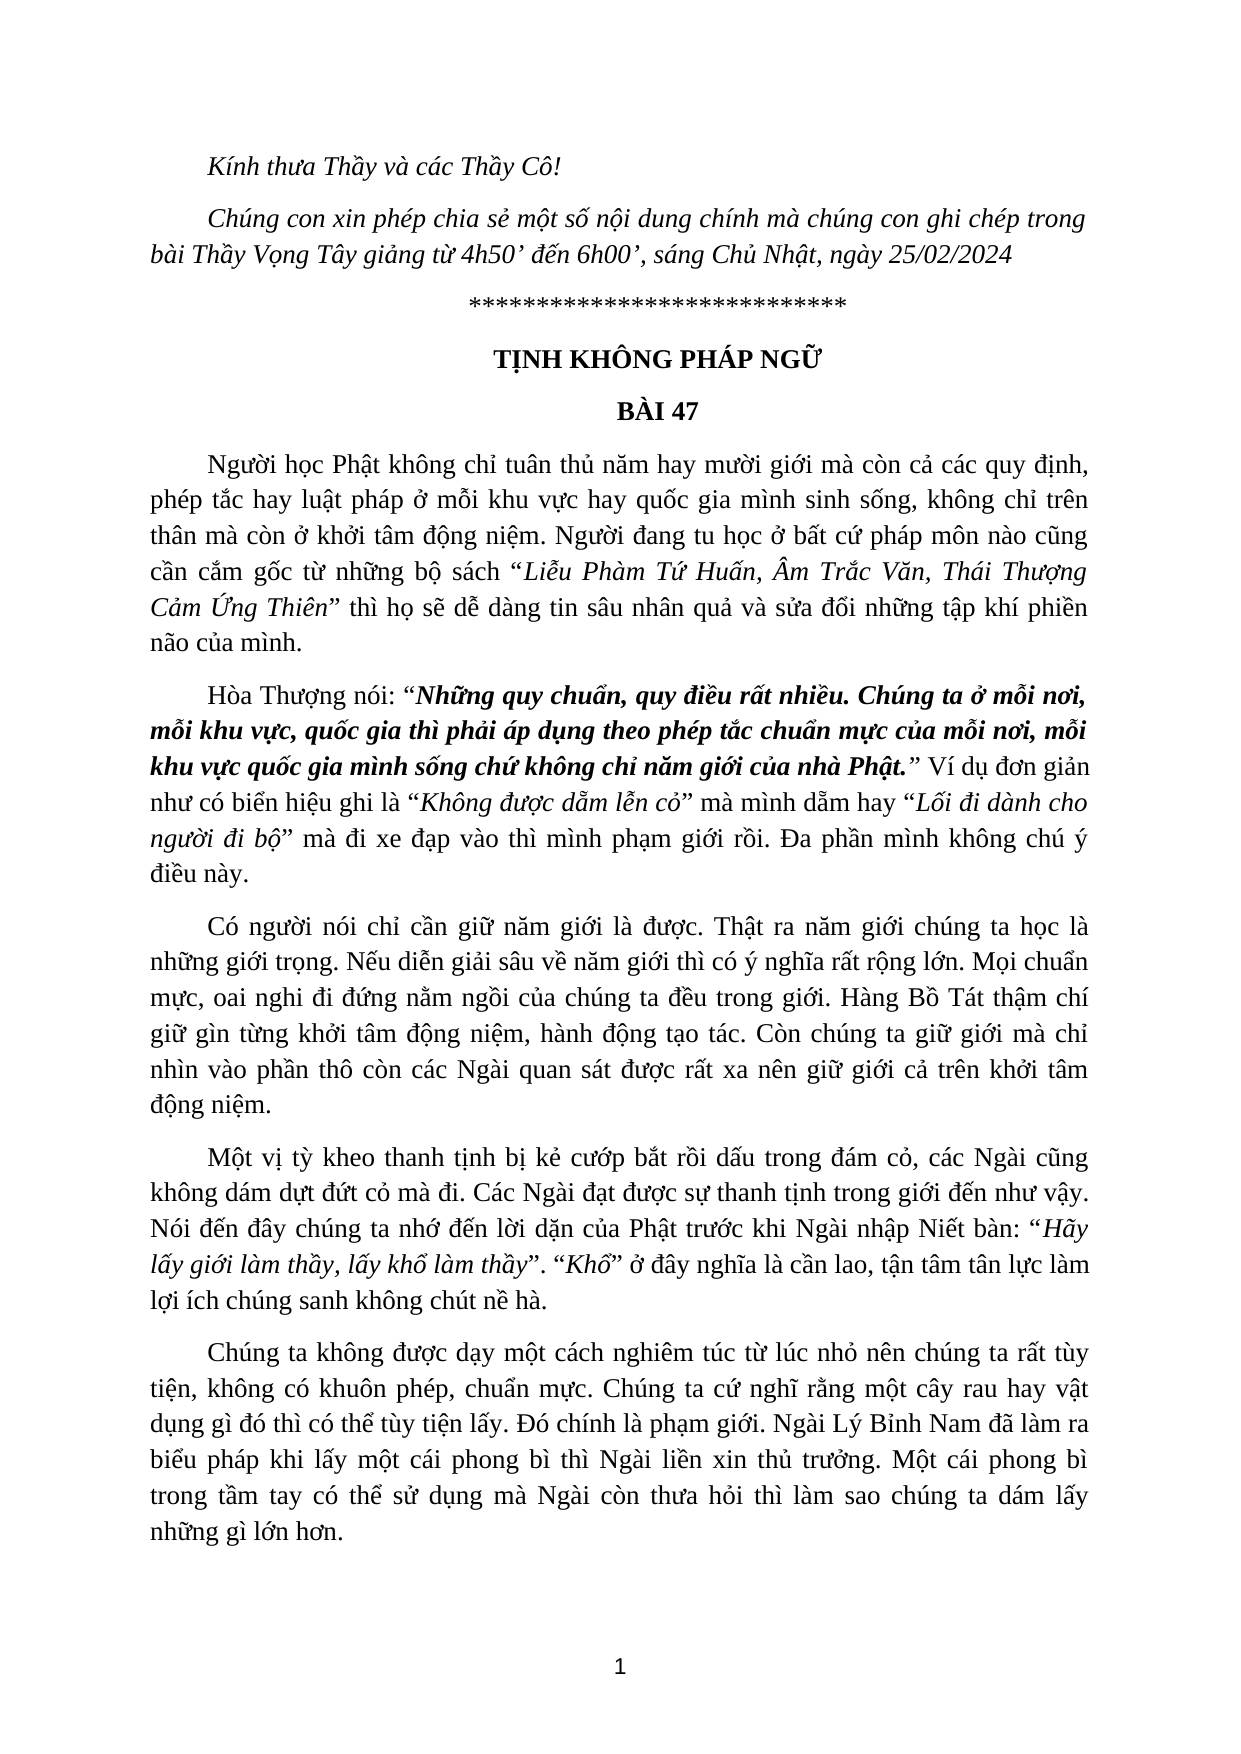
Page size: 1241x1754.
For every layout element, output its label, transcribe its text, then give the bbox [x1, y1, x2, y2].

text TỊNH KHÔNG PHÁP NGỮ [150, 343, 1090, 374]
text Chúng ta không được dạy một cách nghiêm túc từ lúc nhỏ nên chúng ta rất tùy tiện, không có khuôn phép, chuẩn mực. Chúng ta cứ nghĩ rằng một cây rau hay vật dụng gì đó thì có thể tùy tiện lấy. Đó chính là phạm giới. Ngài Lý Bỉnh Nam đã làm ra biểu pháp khi lấy một cái phong bì thì Ngài liền xin thủ trưởng. Một cái phong bì trong tầm tay có thể sử dụng mà Ngài còn thưa hỏi thì làm sao chúng ta dám lấy những gì lớn hơn. [150, 1336, 1090, 1546]
text BÀI 47 [150, 395, 1090, 426]
text Có người nói chỉ cần giữ năm giới là được. Thật ra năm giới chúng ta học là những giới trọng. Nếu diễn giải sâu về năm giới thì có ý nghĩa rất rộng lớn. Mọi chuẩn mực, oai nghi đi đứng nằm ngồi của chúng ta đều trong giới. Hàng Bồ Tát thậm chí giữ gìn từng khởi tâm động niệm, hành động tạo tác. Còn chúng ta giữ giới mà chỉ nhìn vào phần thô còn các Ngài quan sát được rất xa nên giữ giới cả trên khởi tâm động niệm. [150, 910, 1090, 1119]
text Một vị tỳ kheo thanh tịnh bị kẻ cướp bắt rồi dấu trong đám cỏ, các Ngài cũng không dám dựt đứt cỏ mà đi. Các Ngài đạt được sự thanh tịnh trong giới đến như vậy. Nói đến đây chúng ta nhớ đến lời dặn của Phật trước khi Ngài nhập Niết bàn: “Hãy lấy giới làm thầy, lấy khổ làm thầy”. “Khổ” ở đây nghĩa là cần lao, tận tâm tân lực làm lợi ích chúng sanh không chút nề hà. [150, 1141, 1090, 1315]
text Hòa Thượng nói: “Những quy chuẩn, quy điều rất nhiều. Chúng ta ở mỗi nơi, mỗi khu vực, quốc gia thì phải áp dụng theo phép tắc chuẩn mực của mỗi nơi, mỗi khu vực quốc gia mình sống chứ không chỉ năm giới của nhà Phật.” Ví dụ đơn giản như có biển hiệu ghi là “Không được dẵm lễn cỏ” mà mình dẵm hay “Lối đi dành cho người đi bộ” mà đi xe đạp vào thì mình phạm giới rồi. Đa phần mình không chú ý điều này. [150, 679, 1090, 888]
text Người học Phật không chỉ tuân thủ năm hay mười giới mà còn cả các quy định, phép tắc hay luật pháp ở mỗi khu vực hay quốc gia mình sinh sống, không chỉ trên thân mà còn ở khởi tâm động niệm. Người đang tu học ở bất cứ pháp môn nào cũng cần cắm gốc từ những bộ sách “Liễu Phàm Tứ Huấn, Âm Trắc Văn, Thái Thượng Cảm Ứng Thiên” thì họ sẽ dễ dàng tin sâu nhân quả và sửa đổi những tập khí phiền não của mình. [150, 448, 1090, 657]
text **************************** [150, 291, 1090, 322]
text Chúng con xin phép chia sẻ một số nội dung chính mà chúng con ghi chép trong bài Thầy Vọng Tây giảng từ 4h50’ đến 6h00’, sáng Chủ Nhật, ngày 25/02/2024 [150, 202, 1090, 269]
text Kính thưa Thầy và các Thầy Cô! [150, 150, 1090, 181]
